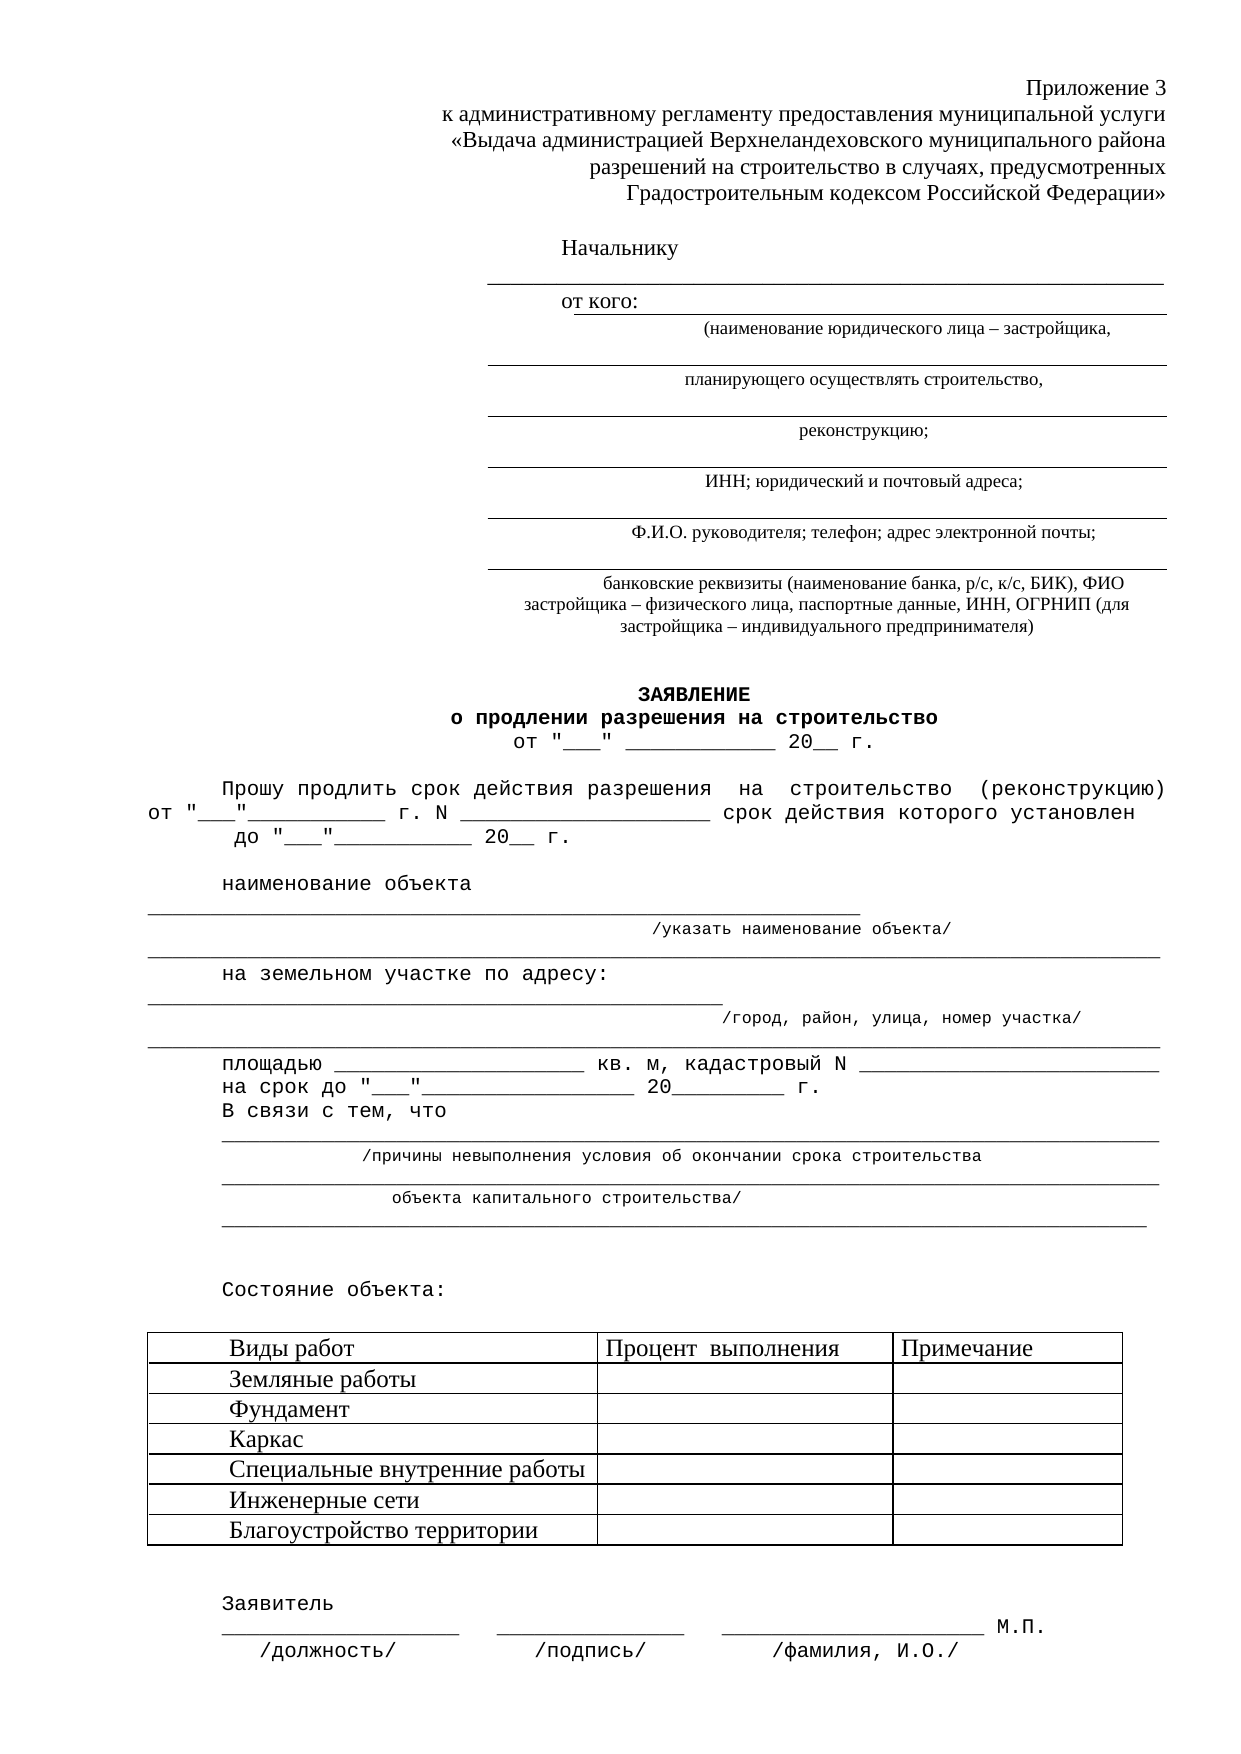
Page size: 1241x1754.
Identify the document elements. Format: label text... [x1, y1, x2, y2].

text к административному регламенту предоставления муниципальной услуги [89, 100, 1167, 127]
text Заявитель [148, 1593, 1167, 1616]
table_cell [598, 1394, 892, 1423]
text __________________________________________________________________________ [148, 1208, 1167, 1232]
text Начальнику ___________________________________________________________ [487, 234, 1167, 287]
text объекта капитального строительства/ [148, 1189, 1167, 1208]
text Приложение 3 [89, 74, 1167, 100]
text «Выдача администрацией Верхнеландеховского муниципального района [148, 127, 1167, 153]
text _________________________________________________________________________________ [148, 1029, 1167, 1052]
text от кого: [487, 287, 1167, 313]
table_cell [598, 1424, 892, 1453]
table_cell [894, 1394, 1122, 1423]
text о продлении разрешения на строительство [148, 707, 1167, 731]
text разрешений на строительство в случаях, предусмотренных [148, 153, 1167, 179]
text площадью ____________________ кв. м, кадастровый N ________________________ [148, 1052, 1167, 1076]
text банковские реквизиты (наименование банка, р/с, к/с, БИК), ФИО застройщика – физического лица, паспортные данные, ИНН, ОГРНИП (для застройщика – индивидуального предпринимателя) [487, 570, 1167, 636]
text /город, район, улица, номер участка/ [148, 1010, 1167, 1029]
table_cell Земляные работы [148, 1363, 597, 1392]
text /причины невыполнения условия об окончании срока строительства [148, 1147, 1167, 1166]
text Ф.И.О. руководителя; телефон; адрес электронной почты; [487, 519, 1167, 542]
table_cell [894, 1424, 1122, 1453]
table_cell [894, 1485, 1122, 1514]
table_cell Каркас [148, 1424, 597, 1453]
table_cell [894, 1364, 1122, 1392]
table_cell [598, 1364, 892, 1392]
text /указать наименование объекта/ [148, 920, 1167, 939]
text /должность/ /подпись/ /фамилия, И.О./ [148, 1640, 1167, 1664]
text от "___" ____________ 20__ г. [148, 731, 1167, 755]
table_cell [598, 1485, 892, 1514]
text ___________________ _______________ _____________________ М.П. [148, 1616, 1167, 1640]
text В связи с тем, что [148, 1100, 1167, 1123]
table_cell [894, 1515, 1122, 1544]
table_cell Фундамент [148, 1394, 597, 1423]
table_cell [894, 1455, 1122, 1483]
text реконструкцию; [487, 417, 1167, 440]
text ЗАЯВЛЕНИЕ [148, 684, 1167, 707]
text на срок до "___"_________________ 20_________ г. [148, 1076, 1167, 1100]
table_header Процент выполнения [598, 1333, 892, 1362]
table_cell Инженерные сети [148, 1484, 597, 1514]
text наименование объекта _________________________________________________________ [148, 873, 1167, 920]
text ИНН; юридический и почтовый адреса; [487, 468, 1167, 491]
text ___________________________________________________________________________ [148, 1166, 1167, 1189]
table_header Примечание [894, 1333, 1122, 1362]
text (наименование юридического лица – застройщика, [574, 315, 1167, 338]
text на земельном участке по адресу: ______________________________________________ [148, 963, 1167, 1010]
table_cell [598, 1455, 892, 1483]
table_cell Благоустройство территории [148, 1515, 597, 1544]
text Прошу продлить срок действия разрешения на строительство (реконструкцию) от "___"___________ г. N ____________________ срок действия которого установлен [148, 778, 1167, 826]
text Состояние объекта: [148, 1279, 1167, 1303]
table_cell [598, 1515, 892, 1544]
text ___________________________________________________________________________ [148, 1123, 1167, 1147]
table_header Виды работ [148, 1333, 597, 1362]
text Градостроительным кодексом Российской Федерации» [148, 179, 1167, 206]
table_cell Специальные внутренние работы [148, 1454, 597, 1483]
text _________________________________________________________________________________ [148, 939, 1167, 963]
text до "___"___________ 20__ г. [148, 826, 1167, 849]
text планирующего осуществлять строительство, [487, 366, 1167, 389]
